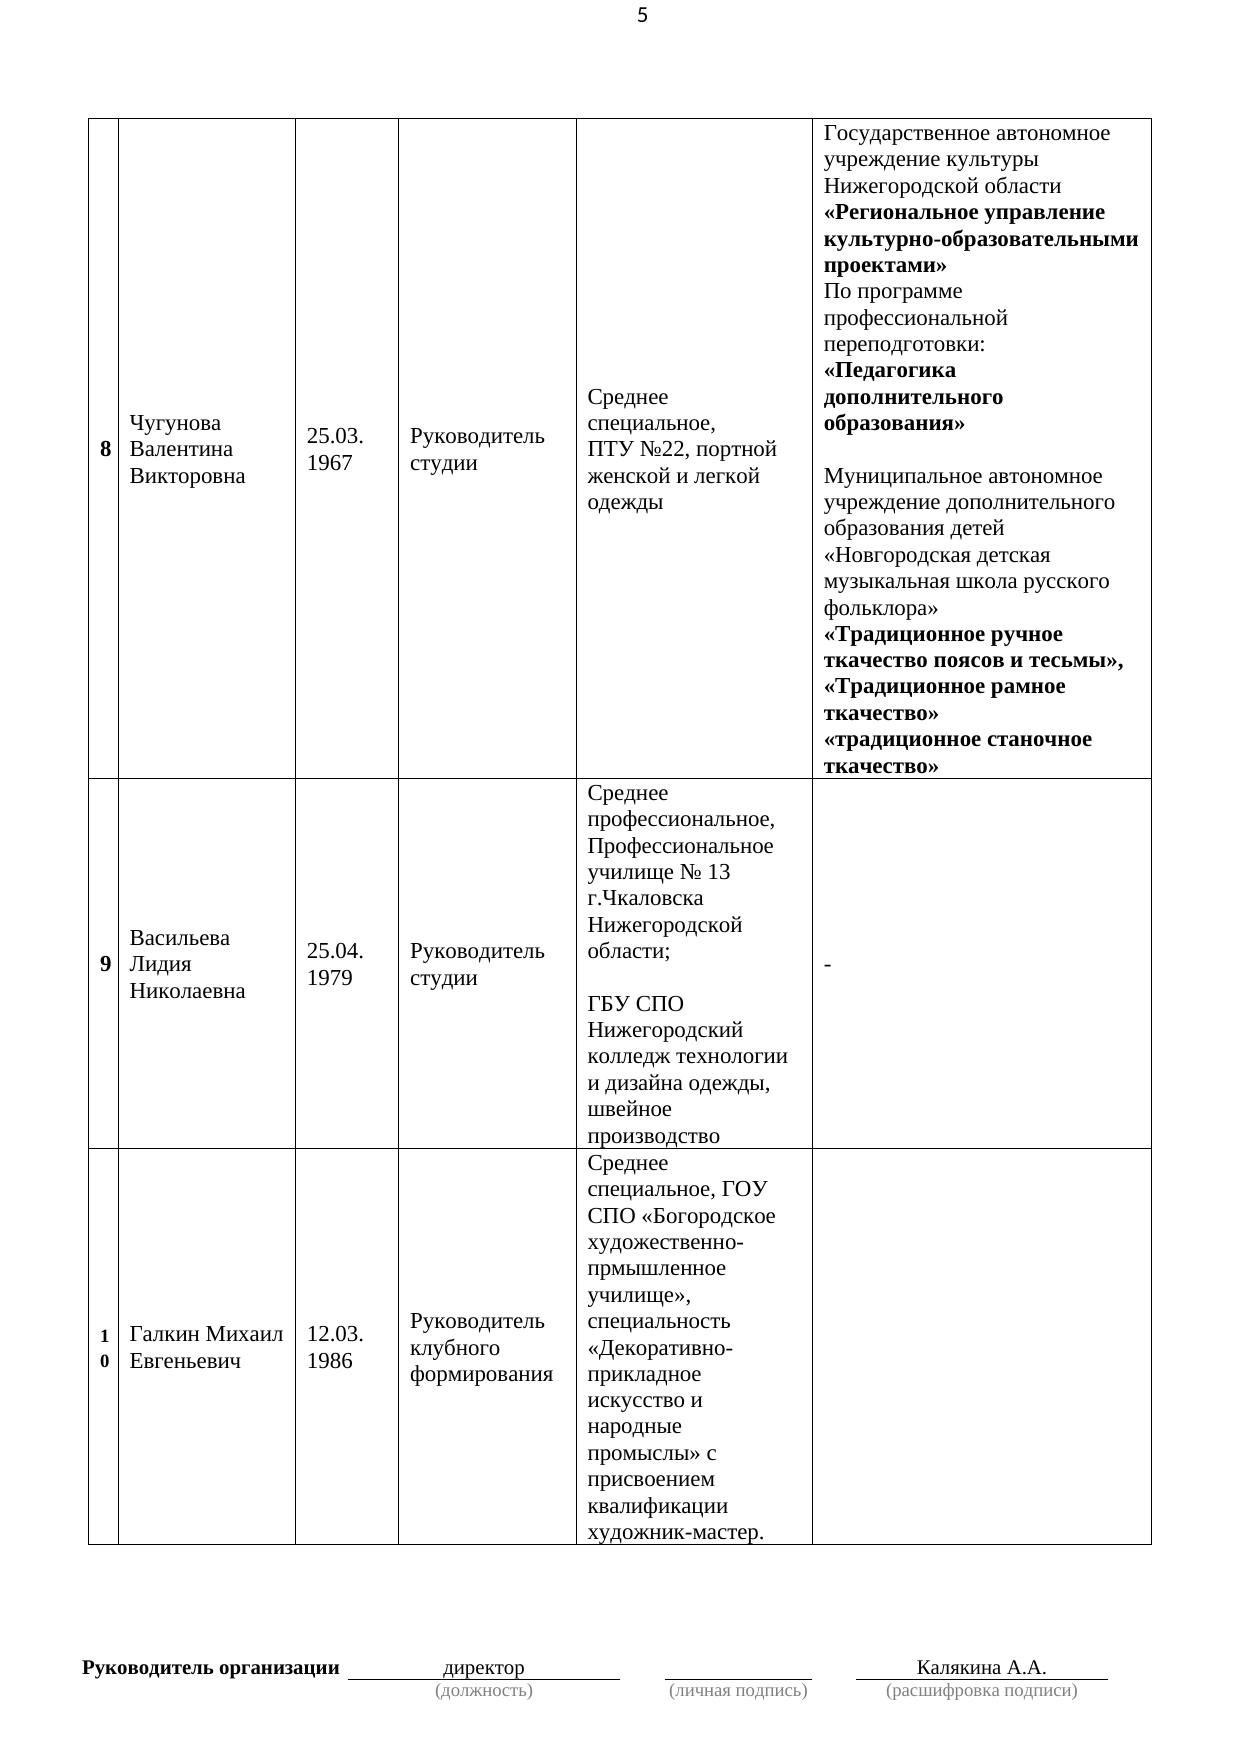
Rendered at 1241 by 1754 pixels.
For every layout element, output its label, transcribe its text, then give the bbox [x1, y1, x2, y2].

table_cell Государственное автономное учреждение культуры Нижегородской области «Региональное управление культурно-образовательными проектами» По программе профессиональной переподготовки: «Педагогика дополнительного образования» Муниципальное автономное учреждение дополнительного образования детей «Новгородская детская музыкальная школа русского фольклора» «Традиционное ручное ткачество поясов и тесьмы», «Традиционное рамное ткачество» «традиционное станочное ткачество» [813, 119, 1151, 778]
table_cell Галкин Михаил Евгеньевич [119, 1149, 295, 1544]
table_cell 10 [89, 1149, 118, 1544]
table_cell 8 [89, 119, 118, 778]
table_cell 9 [89, 779, 118, 1148]
table_cell 25.04. 1979 [296, 779, 398, 1148]
table_cell - [813, 779, 1151, 1148]
table_cell 12.03. 1986 [296, 1149, 398, 1544]
table_cell Среднее профессиональное, Профессиональное училище № 13 г.Чкаловска Нижегородской области; ГБУ СПО Нижегородский колледж технологии и дизайна одежды, швейное производство [577, 779, 812, 1148]
table_cell Васильева Лидия Николаевна [119, 779, 295, 1148]
table_cell 25.03. 1967 [296, 119, 398, 778]
table_cell Среднее специальное, ПТУ №22, портной женской и легкой одежды [577, 119, 812, 778]
table_cell Чугунова Валентина Викторовна [119, 119, 295, 778]
table_cell [813, 1149, 1151, 1544]
table_cell Руководитель клубного формирования [399, 1149, 576, 1544]
table_cell Среднее специальное, ГОУ СПО «Богородское художественно-прмышленное училище», специальность «Декоративно-прикладное искусство и народные промыслы» с присвоением квалификации художник-мастер. [577, 1149, 812, 1544]
table_cell Руководитель студии [399, 779, 576, 1148]
table_cell Руководитель студии [399, 119, 576, 778]
